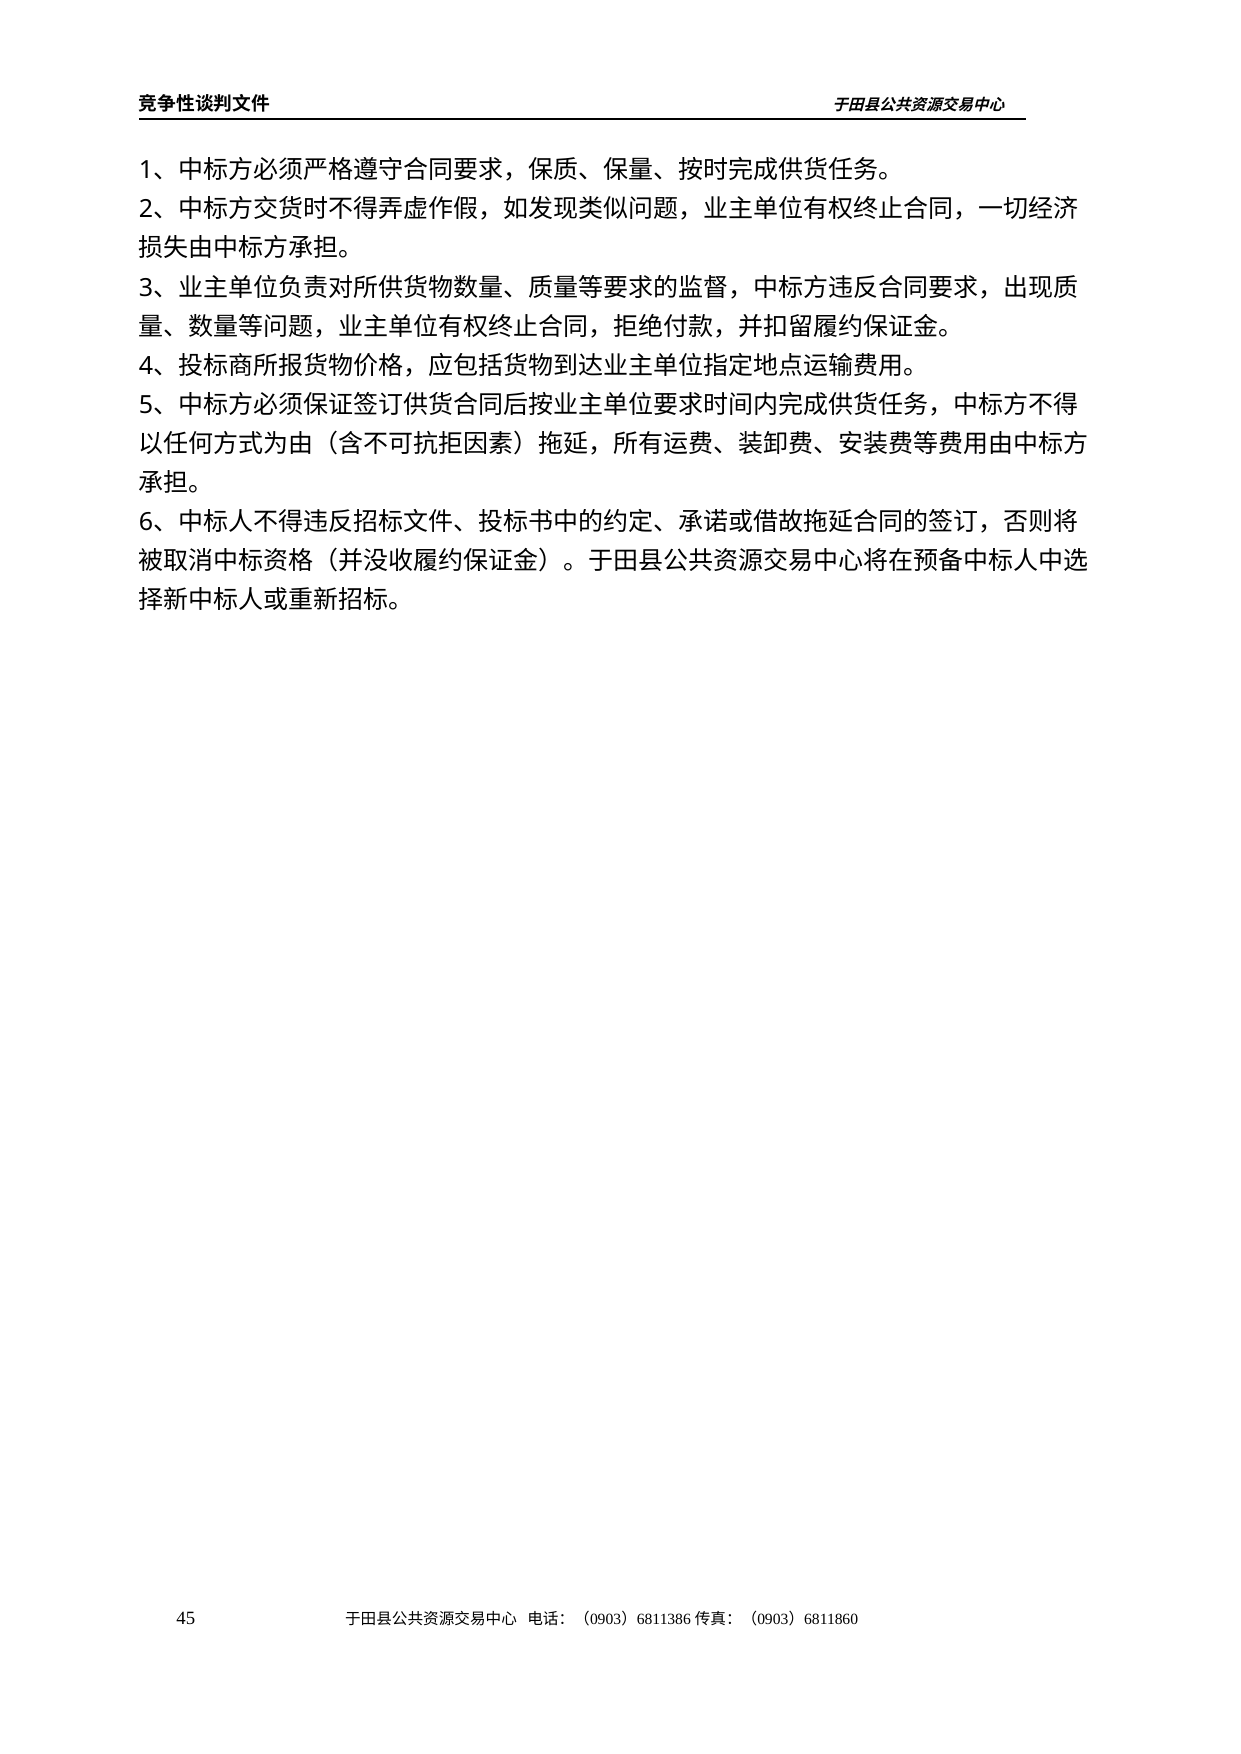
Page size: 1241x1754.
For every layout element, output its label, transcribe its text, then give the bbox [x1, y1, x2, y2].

text 5、中标方必须保证签订供货合同后按业主单位要求时间内完成供货任务，中标方不得以任何方式为由（含不可抗拒因素）拖延，所有运费、装卸费、安装费等费用由中标方承担。 [139, 383, 1101, 500]
text 1、中标方必须严格遵守合同要求，保质、保量、按时完成供货任务。 [139, 148, 1101, 187]
text 4、投标商所报货物价格，应包括货物到达业主单位指定地点运输费用。 [139, 344, 1101, 383]
text 3、业主单位负责对所供货物数量、质量等要求的监督，中标方违反合同要求，出现质量、数量等问题，业主单位有权终止合同，拒绝付款，并扣留履约保证金。 [139, 266, 1101, 344]
text 2、中标方交货时不得弄虚作假，如发现类似问题，业主单位有权终止合同，一切经济损失由中标方承担。 [139, 187, 1101, 266]
text 6、中标人不得违反招标文件、投标书中的约定、承诺或借故拖延合同的签订，否则将被取消中标资格（并没收履约保证金）。于田县公共资源交易中心将在预备中标人中选择新中标人或重新招标。 [139, 500, 1101, 617]
